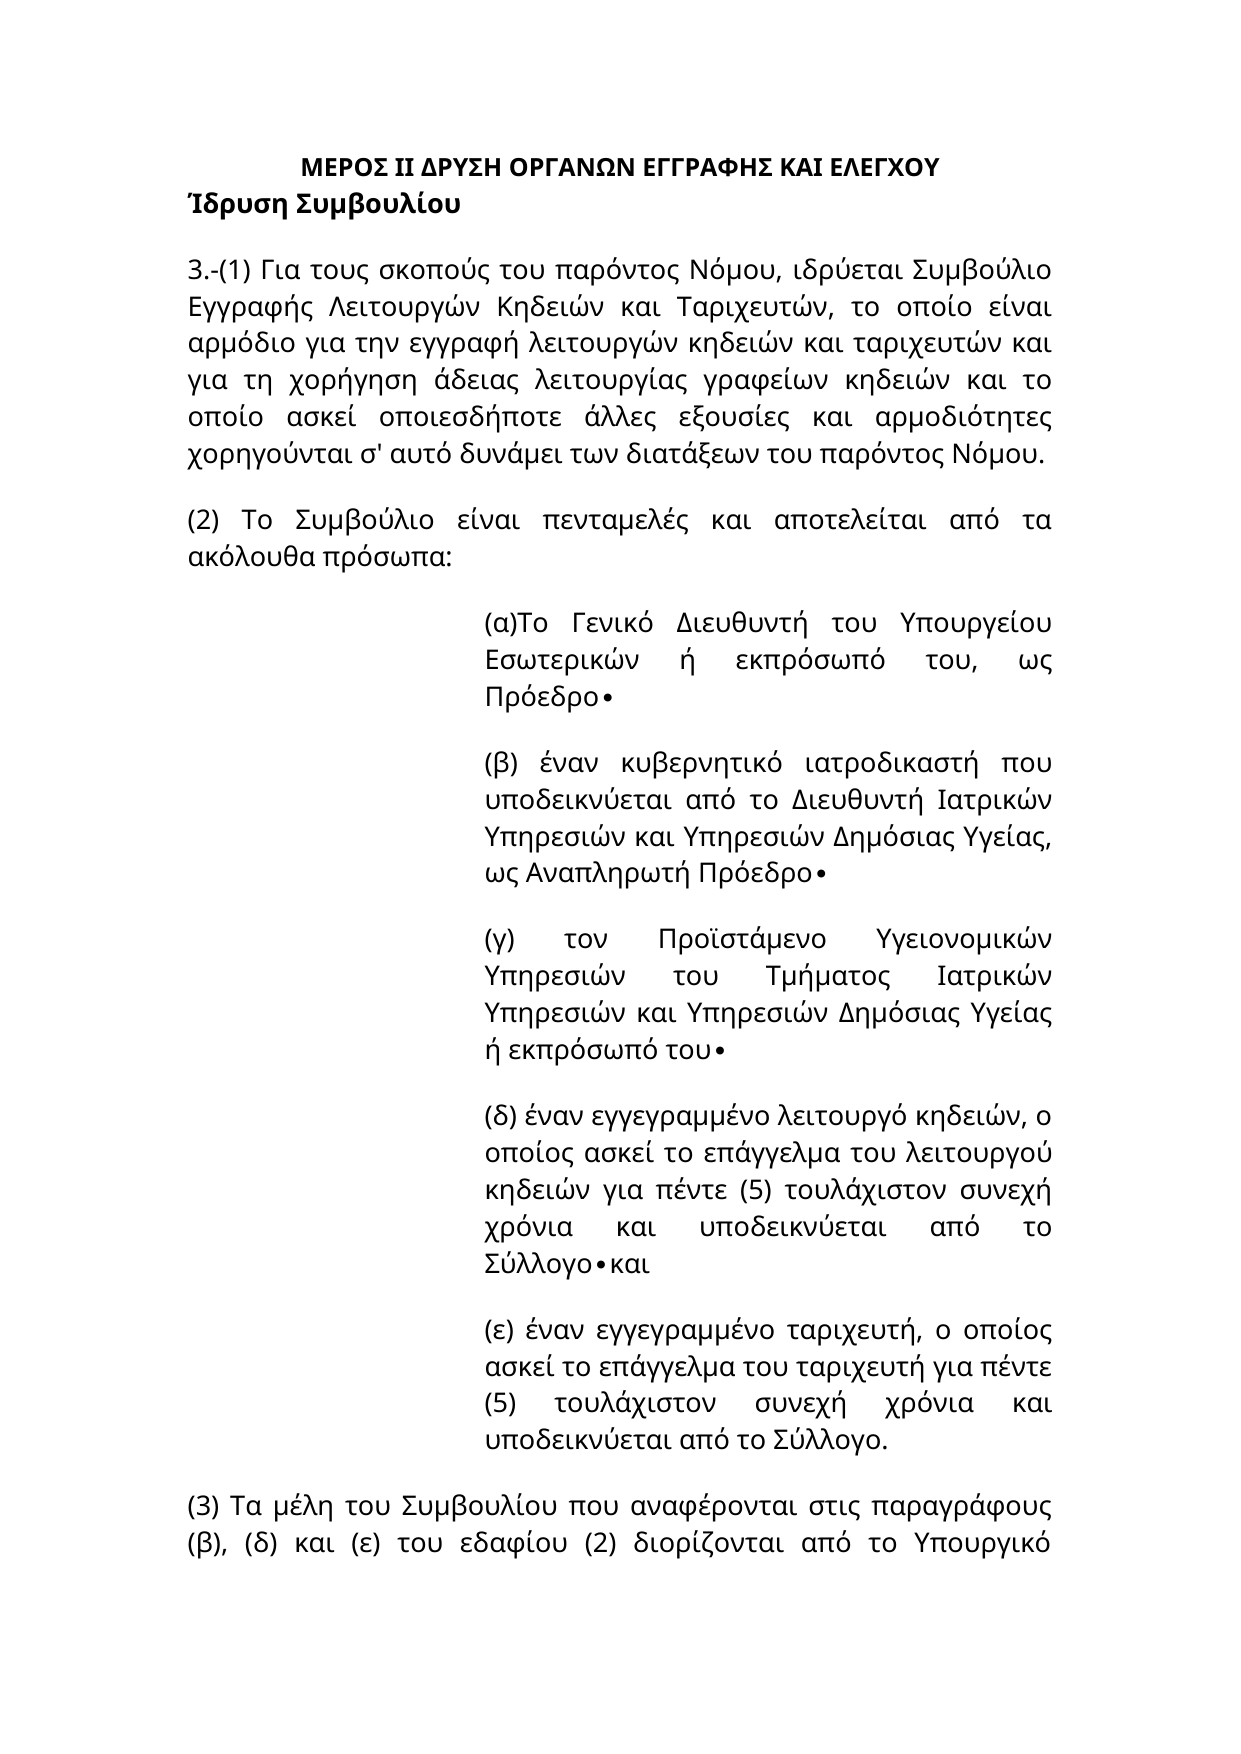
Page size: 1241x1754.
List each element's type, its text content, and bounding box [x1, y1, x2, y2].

text ΜΕΡΟΣ ΙΙ ΔΡΥΣΗ ΟΡΓΑΝΩΝ ΕΓΓΡΑΦΗΣ ΚΑΙ ΕΛΕΓΧΟΥ [187, 150, 1053, 184]
text (α)Το Γενικό Διευθυντή του Υπουργείου Εσωτερικών ή εκπρόσωπό του, ως Πρόεδρο∙ [484, 603, 1053, 714]
text (γ) τον Προϊστάμενο Υγειονομικών Υπηρεσιών του Τμήματος Ιατρικών Υπηρεσιών και Υπηρεσιών Δημόσιας Υγείας ή εκπρόσωπό του∙ [484, 920, 1053, 1067]
text (β) έναν κυβερνητικό ιατροδικαστή που υποδεικνύεται από το Διευθυντή Ιατρικών Υπηρεσιών και Υπηρεσιών Δημόσιας Υγείας, ως Αναπληρωτή Πρόεδρο∙ [484, 743, 1053, 891]
text 3.-(1) Για τους σκοπούς του παρόντος Νόμου, ιδρύεται Συμβούλιο Εγγραφής Λειτουργών Κηδειών και Ταριχευτών, το οποίο είναι αρμόδιο για την εγγραφή λειτουργών κηδειών και ταριχευτών και για τη χορήγηση άδειας λειτουργίας γραφείων κηδειών και το οποίο ασκεί οποιεσδήποτε άλλες εξουσίες και αρμοδιότητες χορηγούνται σ' αυτό δυνάμει των διατάξεων του παρόντος Νόμου. [187, 250, 1053, 471]
text (2) Το Συμβούλιο είναι πενταμελές και αποτελείται από τα ακόλουθα πρόσωπα: [187, 501, 1053, 574]
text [187, 1487, 1053, 1561]
text (ε) έναν εγγεγραμμένο ταριχευτή, ο οποίος ασκεί το επάγγελμα του ταριχευτή για πέντε (5) τουλάχιστον συνεχή χρόνια και υποδεικνύεται από το Σύλλογο. [484, 1310, 1053, 1458]
text (δ) έναν εγγεγραμμένο λειτουργό κηδειών, ο οποίος ασκεί τo επάγγελμα του λειτουργού κηδειών για πέντε (5) τουλάχιστον συνεχή χρόνια και υποδεικνύεται από το Σύλλογο∙και [484, 1097, 1053, 1281]
text Ίδρυση Συμβουλίου [187, 184, 1053, 221]
